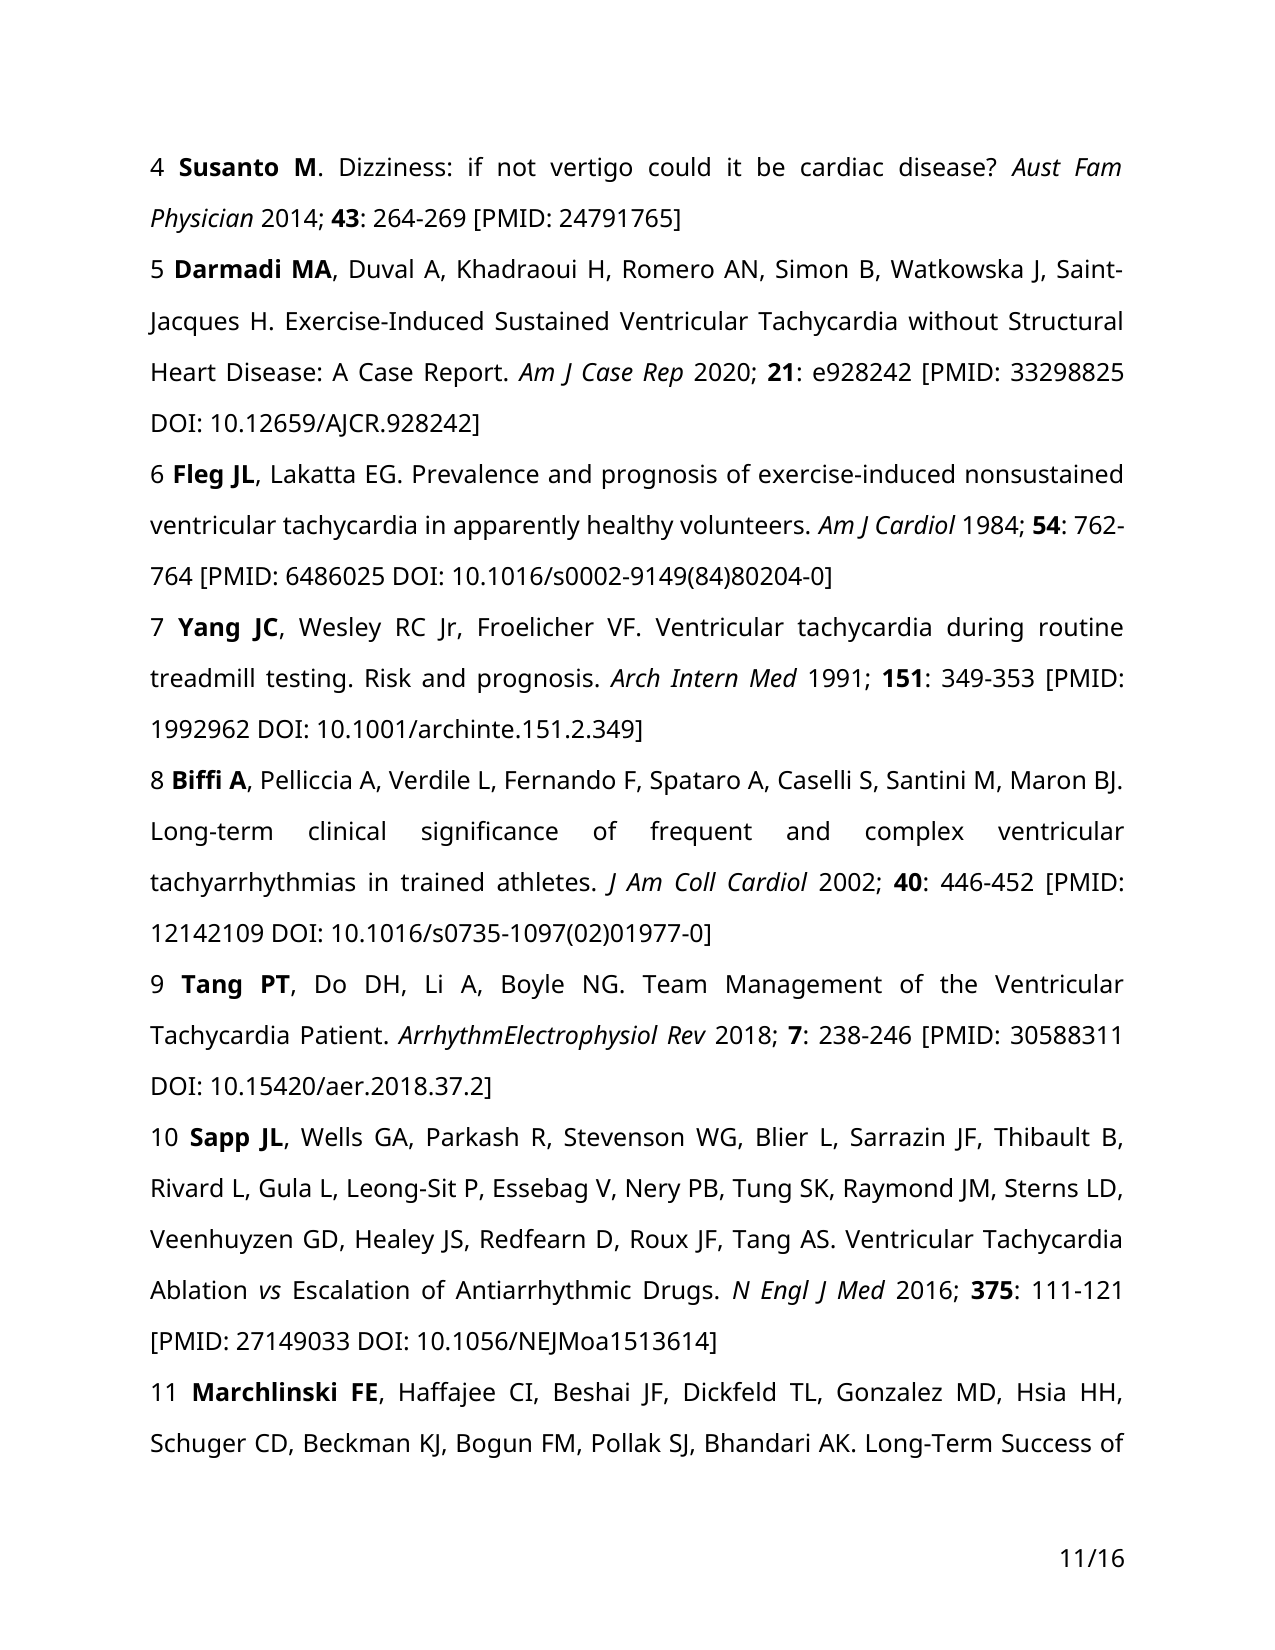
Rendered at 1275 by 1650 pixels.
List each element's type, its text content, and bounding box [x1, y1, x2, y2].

text 8 Biffi A, Pelliccia A, Verdile L, Fernando F, Spataro A, Caselli S, Santini M, Maron BJ. Long-term clinical significance of frequent and complex ventricular tachyarrhythmias in trained athletes. J Am Coll Cardiol 2002; 40: 446-452 [PMID: 12142109 DOI: 10.1016/s0735-1097(02)01977-0] [150, 762, 1125, 950]
text 9 Tang PT, Do DH, Li A, Boyle NG. Team Management of the Ventricular Tachycardia Patient. ArrhythmElectrophysiol Rev 2018; 7: 238-246 [PMID: 30588311 DOI: 10.15420/aer.2018.37.2] [150, 967, 1125, 1103]
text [150, 1375, 1125, 1460]
text 6 Fleg JL, Lakatta EG. Prevalence and prognosis of exercise-induced nonsustained ventricular tachycardia in apparently healthy volunteers. Am J Cardiol 1984; 54: 762-764 [PMID: 6486025 DOI: 10.1016/s0002-9149(84)80204-0] [150, 456, 1125, 592]
text 7 Yang JC, Wesley RC Jr, Froelicher VF. Ventricular tachycardia during routine treadmill testing. Risk and prognosis. Arch Intern Med 1991; 151: 349-353 [PMID: 1992962 DOI: 10.1001/archinte.151.2.349] [150, 609, 1125, 746]
text 10 Sapp JL, Wells GA, Parkash R, Stevenson WG, Blier L, Sarrazin JF, Thibault B, Rivard L, Gula L, Leong-Sit P, Essebag V, Nery PB, Tung SK, Raymond JM, Sterns LD, Veenhuyzen GD, Healey JS, Redfearn D, Roux JF, Tang AS. Ventricular Tachycardia Ablation vs Escalation of Antiarrhythmic Drugs. N Engl J Med 2016; 375: 111-121 [PMID: 27149033 DOI: 10.1056/NEJMoa1513614] [150, 1120, 1125, 1358]
text 4 Susanto M. Dizziness: if not vertigo could it be cardiac disease? Aust Fam Physician 2014; 43: 264-269 [PMID: 24791765] [150, 150, 1125, 235]
text 5 Darmadi MA, Duval A, Khadraoui H, Romero AN, Simon B, Watkowska J, Saint-Jacques H. Exercise-Induced Sustained Ventricular Tachycardia without Structural Heart Disease: A Case Report. Am J Case Rep 2020; 21: e928242 [PMID: 33298825 DOI: 10.12659/AJCR.928242] [150, 252, 1125, 439]
